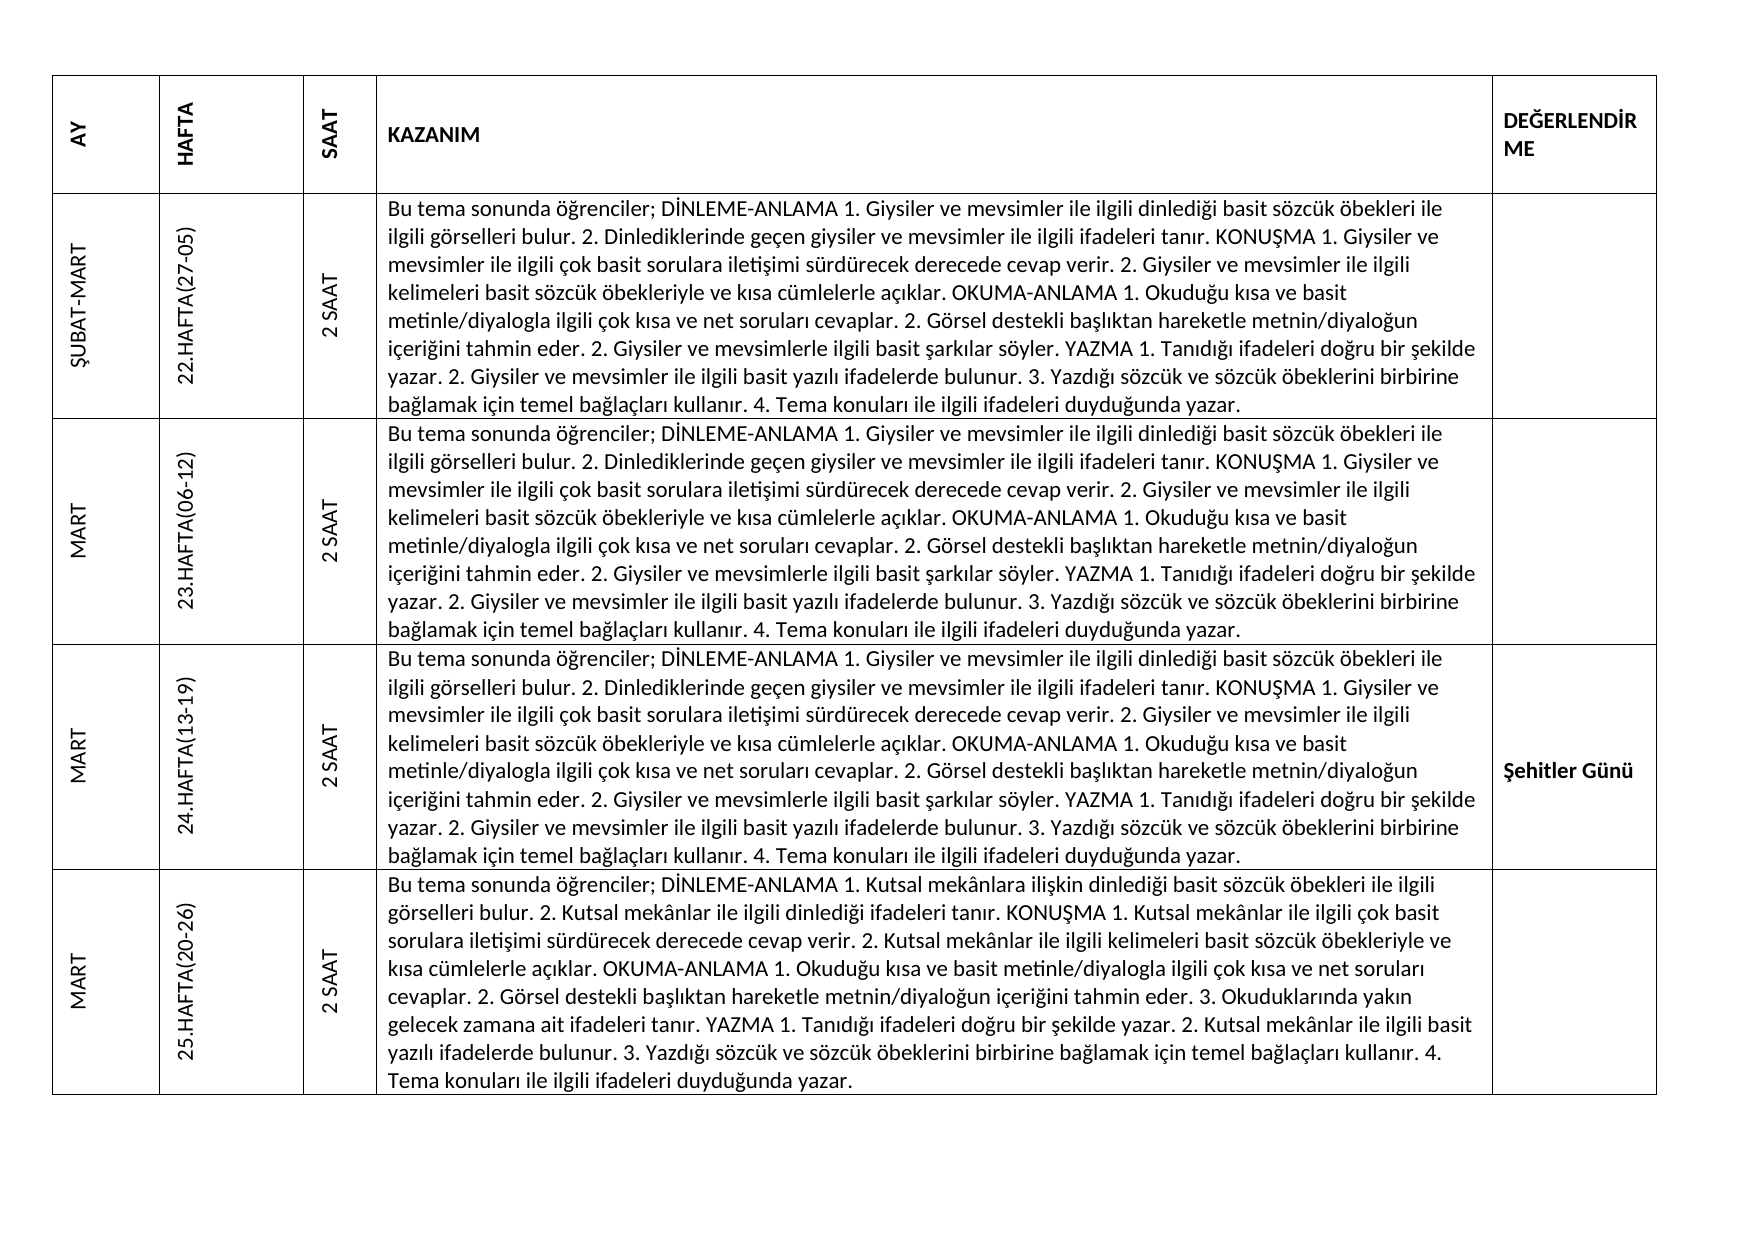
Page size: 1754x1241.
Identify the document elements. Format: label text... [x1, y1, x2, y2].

table_cell MART [53, 645, 159, 869]
table_cell ŞUBAT-MART [53, 194, 159, 418]
table_cell 2 SAAT [304, 870, 376, 1094]
table_cell 25.HAFTA(20-26) [160, 870, 303, 1094]
table_cell 22.HAFTA(27-05) [160, 194, 303, 418]
table_cell 2 SAAT [304, 194, 376, 418]
table_cell Şehitler Günü [1493, 645, 1656, 869]
table_header KAZANIM [377, 76, 1492, 193]
table_header HAFTA [160, 76, 303, 193]
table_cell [377, 194, 1492, 418]
table_header DEĞERLENDİRME [1493, 76, 1656, 193]
table_cell 24.HAFTA(13-19) [160, 645, 303, 869]
table_header AY [53, 76, 159, 193]
table_cell [1493, 419, 1656, 643]
table_cell [1493, 870, 1656, 1094]
table_cell MART [53, 419, 159, 643]
table_header SAAT [304, 76, 376, 193]
table_cell 2 SAAT [304, 645, 376, 869]
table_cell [377, 870, 1492, 1094]
table_cell MART [53, 870, 159, 1094]
table_cell 23.HAFTA(06-12) [160, 419, 303, 643]
table_cell [1493, 194, 1656, 418]
table_cell 2 SAAT [304, 419, 376, 643]
